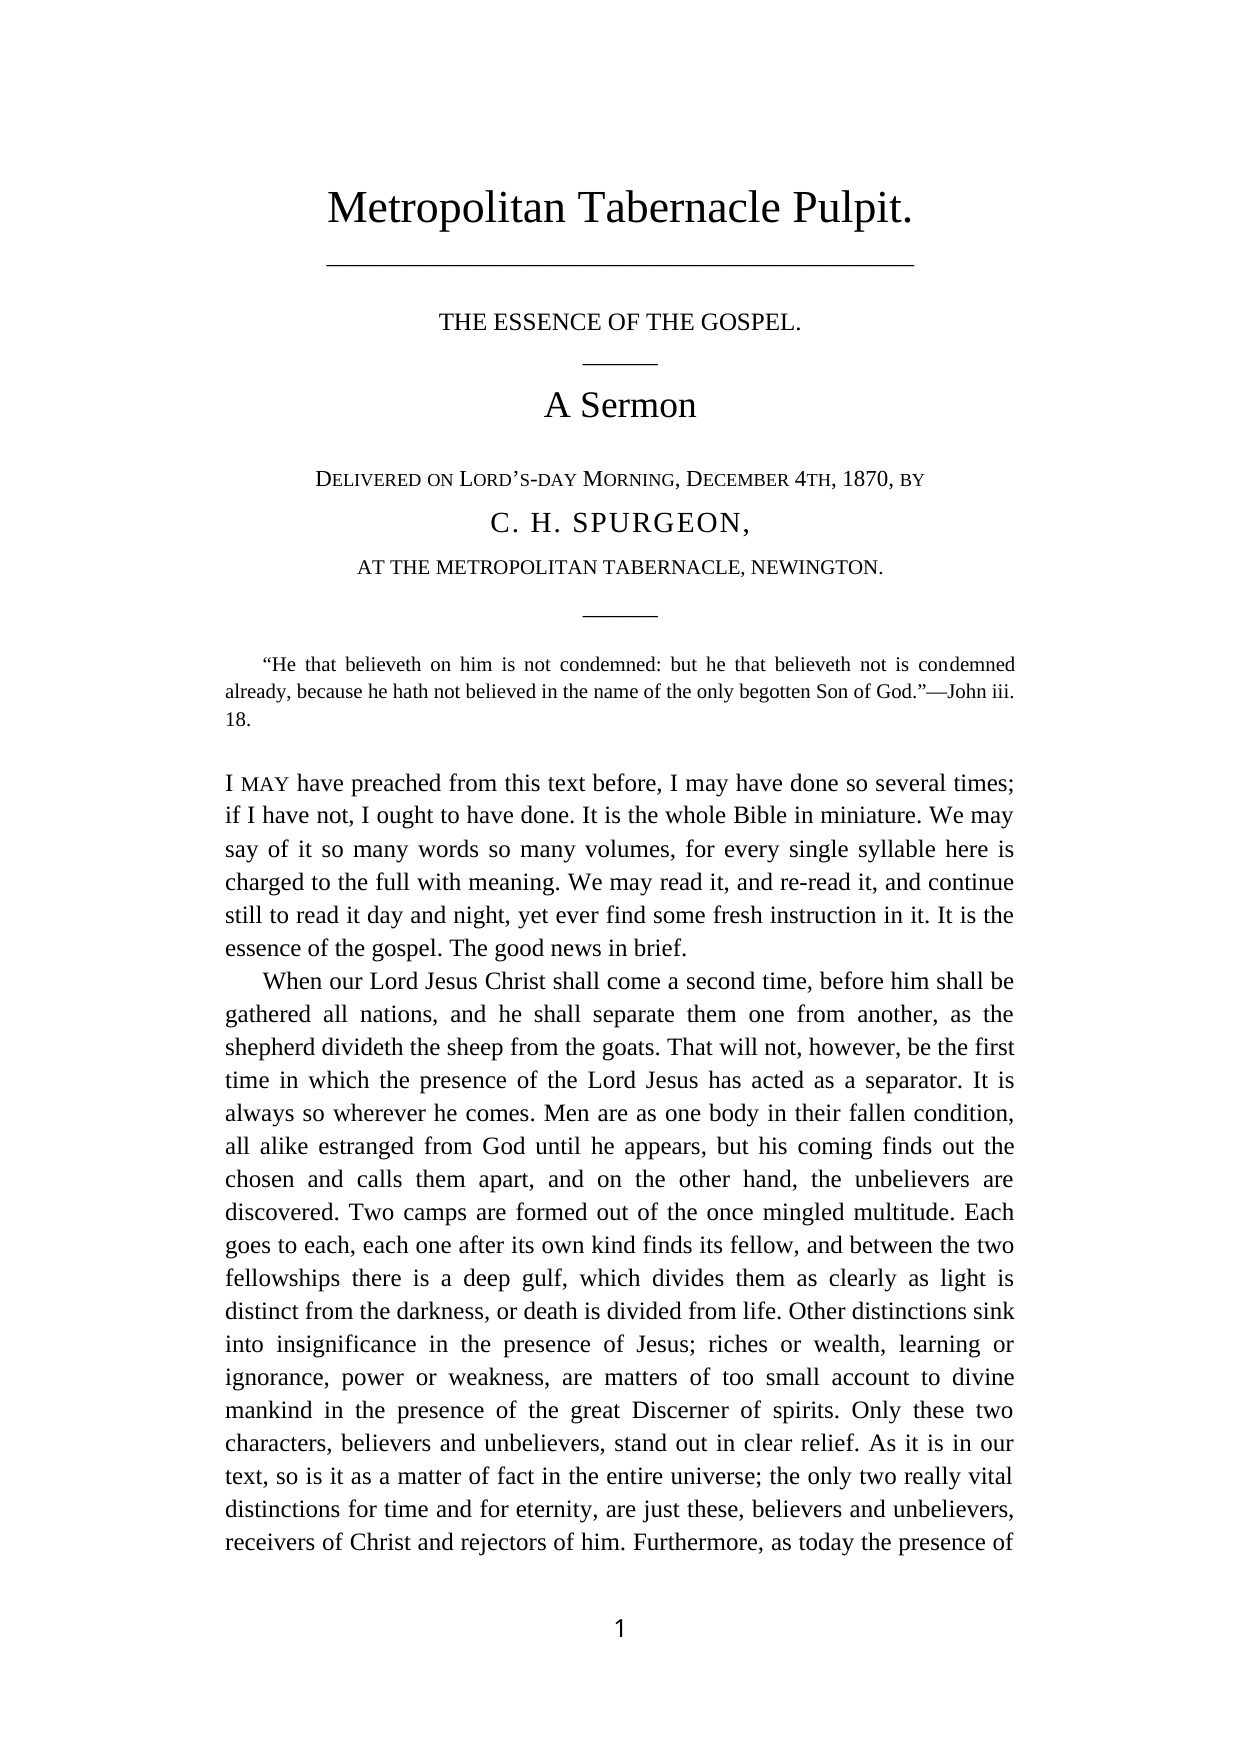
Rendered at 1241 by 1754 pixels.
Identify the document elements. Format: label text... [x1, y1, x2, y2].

text AT THE METROPOLITAN TABERNACLE, NEWINGTON. [225, 555, 1015, 579]
text THE ESSENCE OF THE GOSPEL. [225, 307, 1015, 335]
text I MAY have preached from this text before, I may have done so several times; if I have not, I ought to have done. It is the whole Bible in miniature. We may say of it so many words so many volumes, for every single syllable here is charged to the full with meaning. We may read it, and re-read it, and continue still to read it day and night, yet ever find some fresh instruction in it. It is the essence of the gospel. The good news in brief. [225, 768, 1015, 961]
text C. H. SPURGEON, [225, 505, 1015, 538]
text _______________________________________________ [225, 241, 1015, 269]
subtitle A Sermon [225, 383, 1015, 426]
text “He that believeth on him is not condemned: but he that believeth not is condemned already, because he hath not believed in the name of the only begotten Son of God.”—John iii. 18. [225, 652, 1015, 731]
text ______ [225, 591, 1015, 620]
text ______ [225, 339, 1015, 368]
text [225, 966, 1015, 1556]
subtitle Metropolitan Tabernacle Pulpit. [225, 180, 1015, 233]
text Delivered on Lord’s-day Morning, December 4th, 1870, by [225, 465, 1015, 492]
